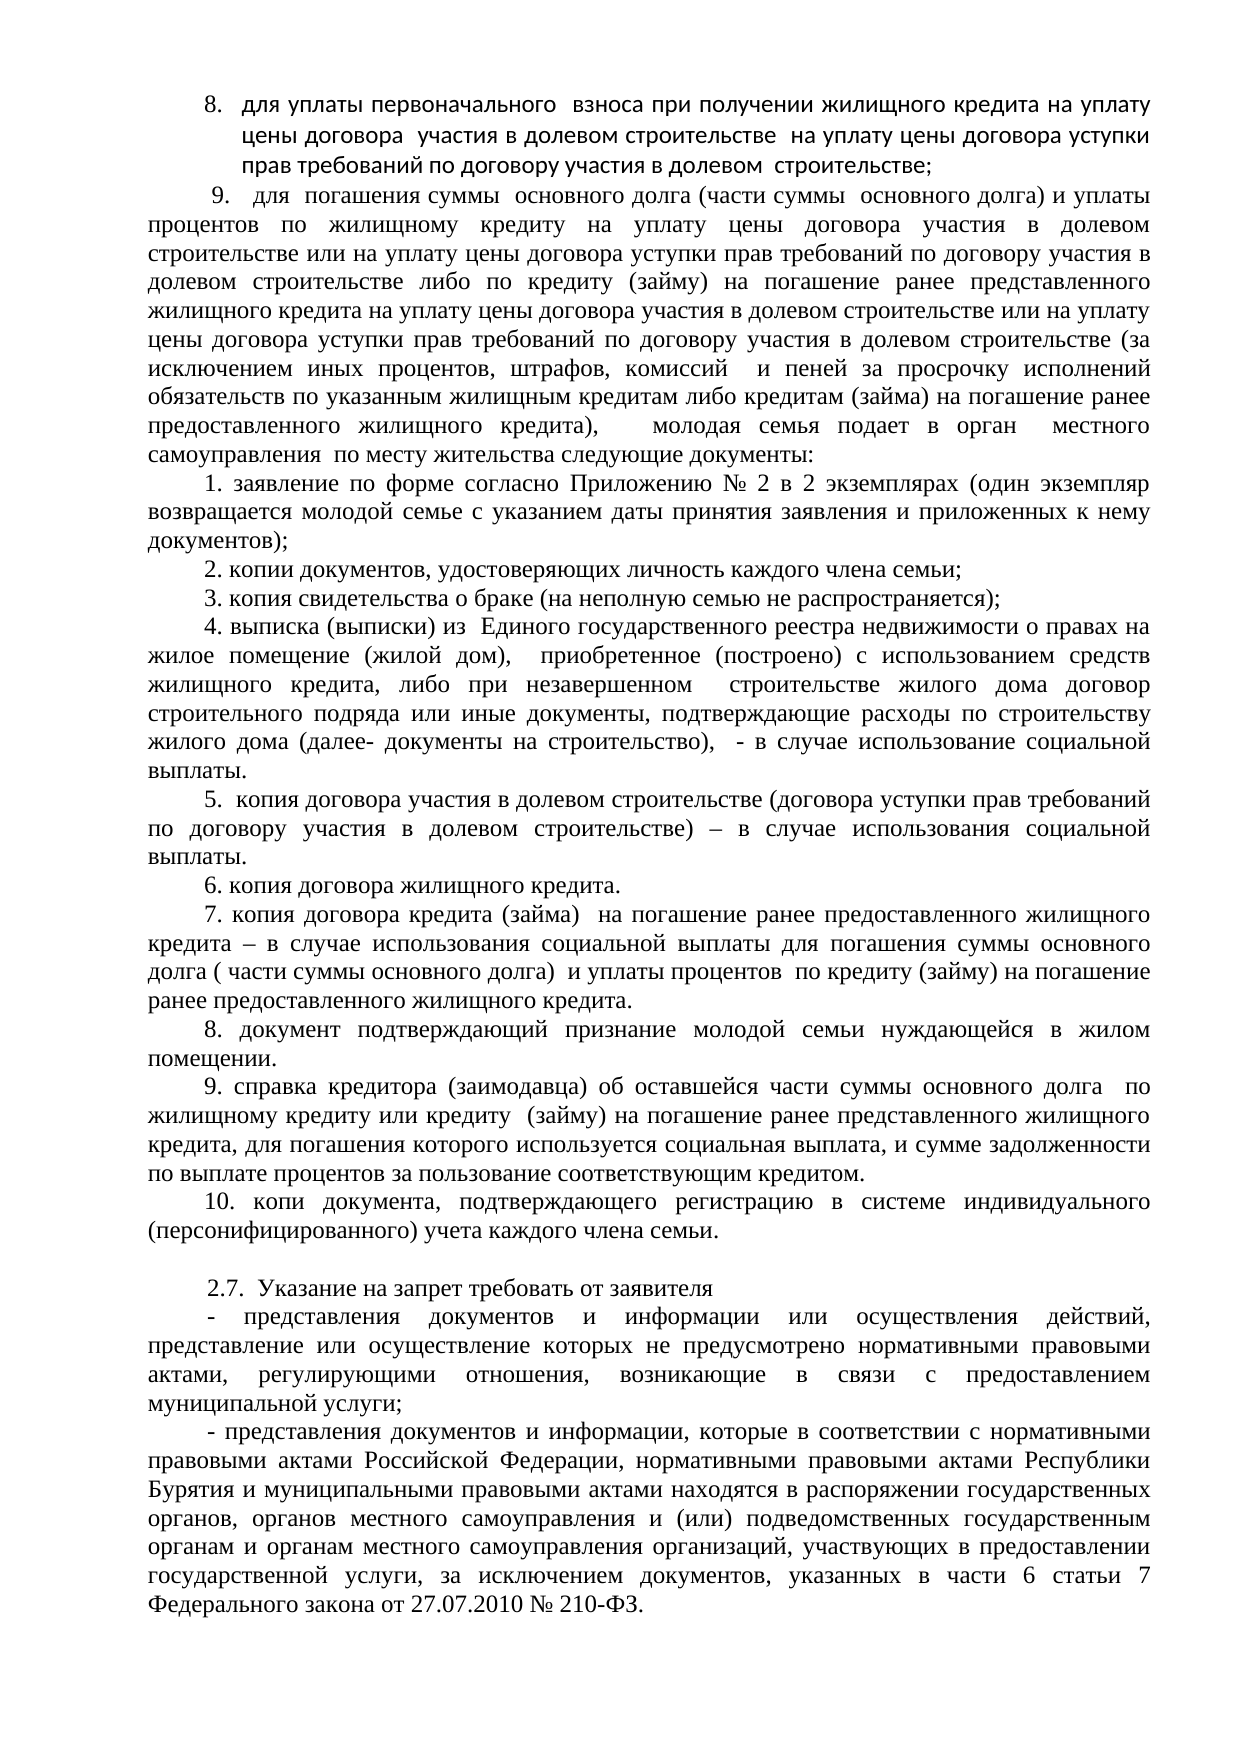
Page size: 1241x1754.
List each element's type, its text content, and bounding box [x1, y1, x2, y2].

text 1. заявление по форме согласно Приложению № 2 в 2 экземплярах (один экземпляр возвращается молодой семье с указанием даты принятия заявления и приложенных к нему документов); [148, 468, 1152, 554]
list для уплаты первоначального взноса при получении жилищного кредита на уплату цены договора участия в долевом строительстве на уплату цены договора уступки прав требований по договору участия в долевом строительстве; [204, 89, 1152, 180]
text 5. копия договора участия в долевом строительстве (договора уступки прав требований по договору участия в долевом строительстве) – в случае использования социальной выплаты. [148, 784, 1152, 870]
text - представления документов и информации, которые в соответствии с нормативными правовыми актами Российской Федерации, нормативными правовыми актами Республики Бурятия и муниципальными правовыми актами находятся в распоряжении государственных органов, органов местного самоуправления и (или) подведомственных государственным органам и органам местного самоуправления организаций, участвующих в предоставлении государственной услуги, за исключением документов, указанных в части 6 статьи 7 Федерального закона от 27.07.2010 № 210-ФЗ. [148, 1416, 1152, 1618]
text 10. копи документа, подтверждающего регистрацию в системе индивидуального (персонифицированного) учета каждого члена семьи. [148, 1186, 1152, 1244]
text 9. для погашения суммы основного долга (части суммы основного долга) и уплаты процентов по жилищному кредиту на уплату цены договора участия в долевом строительстве или на уплату цены договора уступки прав требований по договору участия в долевом строительстве либо по кредиту (займу) на погашение ранее представленного жилищного кредита на уплату цены договора участия в долевом строительстве или на уплату цены договора уступки прав требований по договору участия в долевом строительстве (за исключением иных процентов, штрафов, комиссий и пеней за просрочку исполнений обязательств по указанным жилищным кредитам либо кредитам (займа) на погашение ранее предоставленного жилищного кредита), молодая семья подает в орган местного самоуправления по месту жительства следующие документы: [148, 180, 1152, 468]
text 9. справка кредитора (заимодавца) об оставшейся части суммы основного долга по жилищному кредиту или кредиту (займу) на погашение ранее представленного жилищного кредита, для погашения которого используется социальная выплата, и сумме задолженности по выплате процентов за пользование соответствующим кредитом. [148, 1071, 1152, 1186]
text 7. копия договора кредита (займа) на погашение ранее предоставленного жилищного кредита – в случае использования социальной выплаты для погашения суммы основного долга ( части суммы основного долга) и уплаты процентов по кредиту (займу) на погашение ранее предоставленного жилищного кредита. [148, 899, 1152, 1014]
text - представления документов и информации или осуществления действий, представление или осуществление которых не предусмотрено нормативными правовыми актами, регулирующими отношения, возникающие в связи с предоставлением муниципальной услуги; [148, 1301, 1152, 1416]
text 2.7. Указание на запрет требовать от заявителя [148, 1273, 1152, 1301]
text 3. копия свидетельства о браке (на неполную семью не распространяется); [148, 583, 1152, 611]
text 2. копии документов, удостоверяющих личность каждого члена семьи; [148, 554, 1152, 583]
text 4. выписка (выписки) из Единого государственного реестра недвижимости о правах на жилое помещение (жилой дом), приобретенное (построено) с использованием средств жилищного кредита, либо при незавершенном строительстве жилого дома договор строительного подряда или иные документы, подтверждающие расходы по строительству жилого дома (далее- документы на строительство), - в случае использование социальной выплаты. [148, 611, 1152, 784]
text 6. копия договора жилищного кредита. [148, 870, 1152, 899]
text 8. документ подтверждающий признание молодой семьи нуждающейся в жилом помещении. [148, 1014, 1152, 1071]
